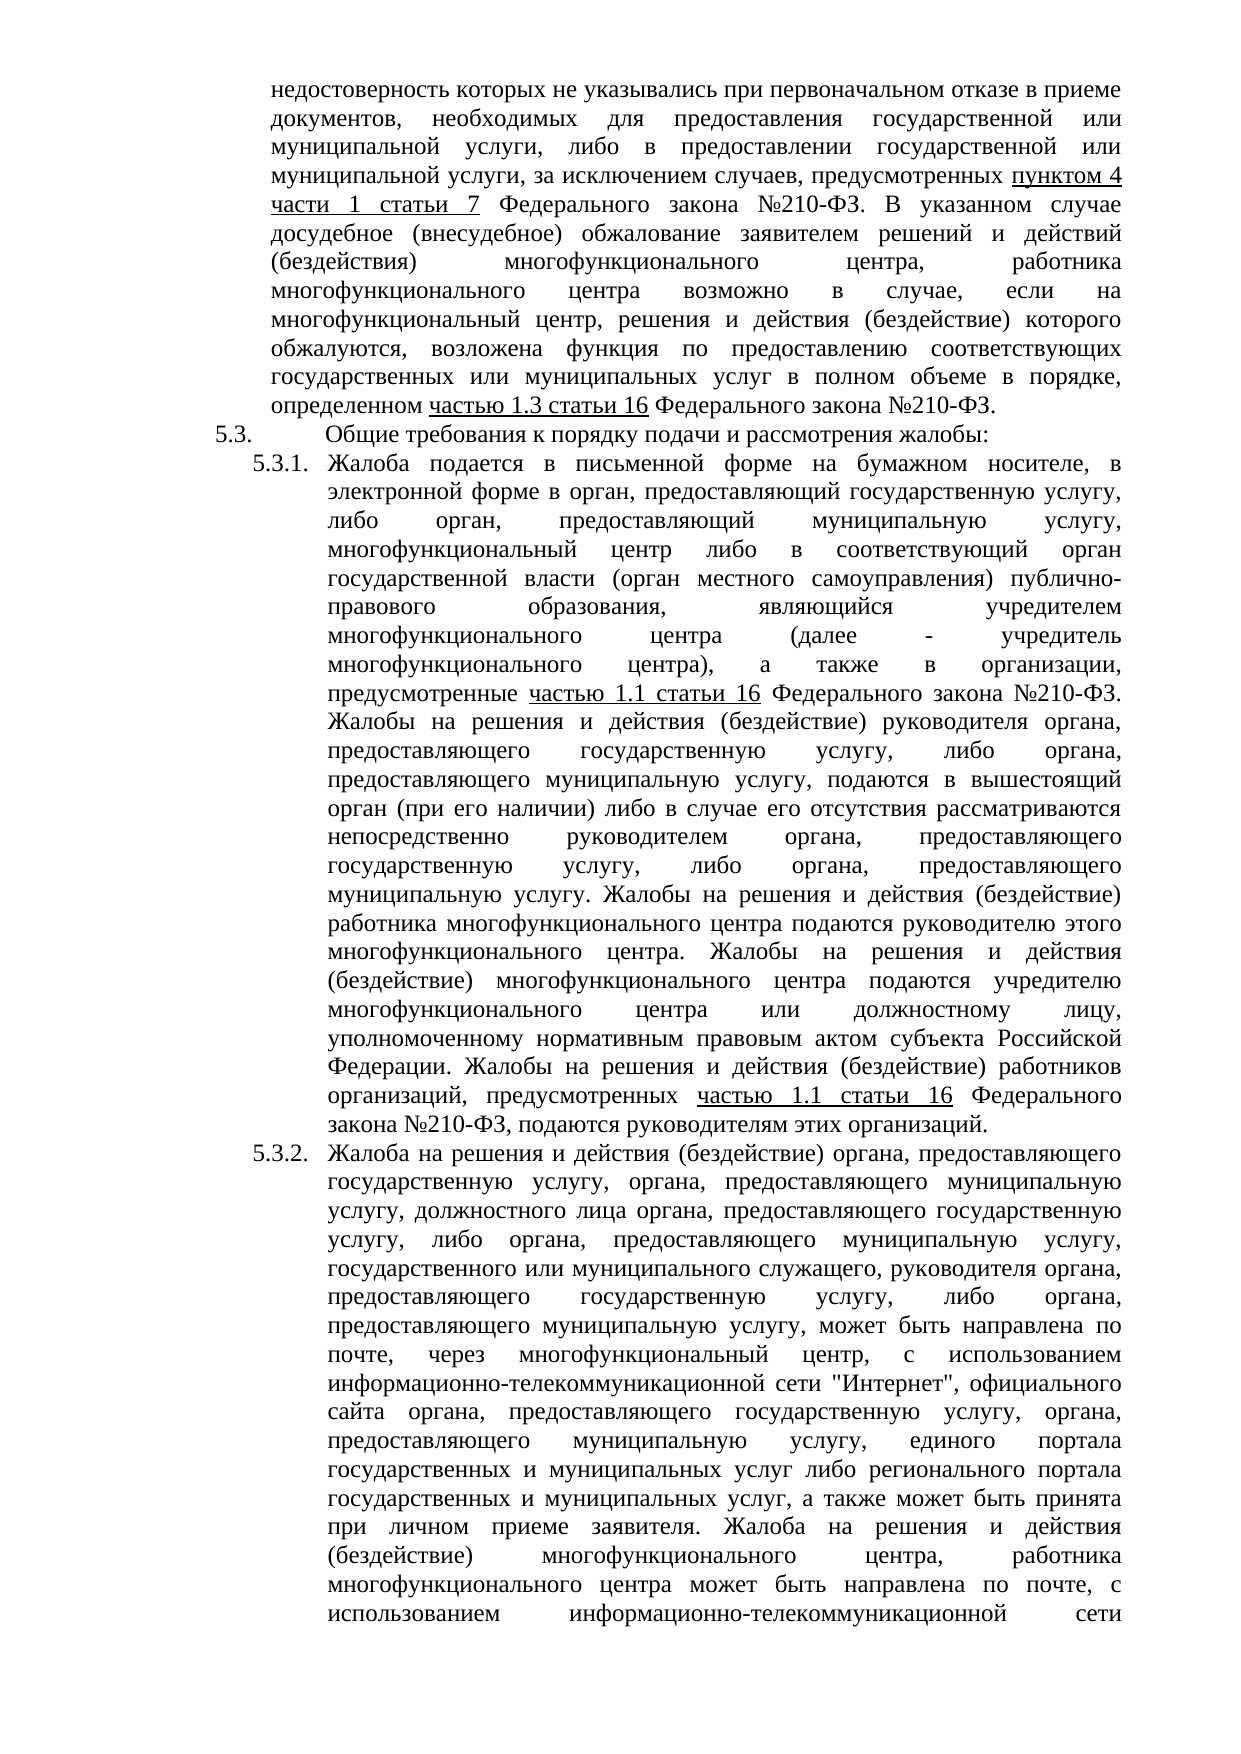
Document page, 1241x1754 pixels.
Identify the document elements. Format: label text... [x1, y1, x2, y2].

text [271, 74, 1122, 419]
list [252, 1138, 1122, 1626]
list Жалоба подается в письменной форме на бумажном носителе, в электронной форме в орган, предоставляющий государственную услугу, либо орган, предоставляющий муниципальную услугу, многофункциональный центр либо в соответствующий орган государственной власти (орган местного самоуправления) публично-правового образования, являющийся учредителем многофункционального центра (далее - учредитель многофункционального центра), а также в организации, предусмотренные частью 1.1 статьи 16 Федерального закона №210-ФЗ. Жалобы на решения и действия (бездействие) руководителя органа, предоставляющего государственную услугу, либо органа, предоставляющего муниципальную услугу, подаются в вышестоящий орган (при его наличии) либо в случае его отсутствия рассматриваются непосредственно руководителем органа, предоставляющего государственную услугу, либо органа, предоставляющего муниципальную услугу. Жалобы на решения и действия (бездействие) работника многофункционального центра подаются руководителю этого многофункционального центра. Жалобы на решения и действия (бездействие) многофункционального центра подаются учредителю многофункционального центра или должностному лицу, уполномоченному нормативным правовым актом субъекта Российской Федерации. Жалобы на решения и действия (бездействие) работников организаций, предусмотренных частью 1.1 статьи 16 Федерального закона №210-ФЗ, подаются руководителям этих организаций. [252, 448, 1122, 1138]
list Общие требования к порядку подачи и рассмотрения жалобы: [215, 419, 1122, 448]
